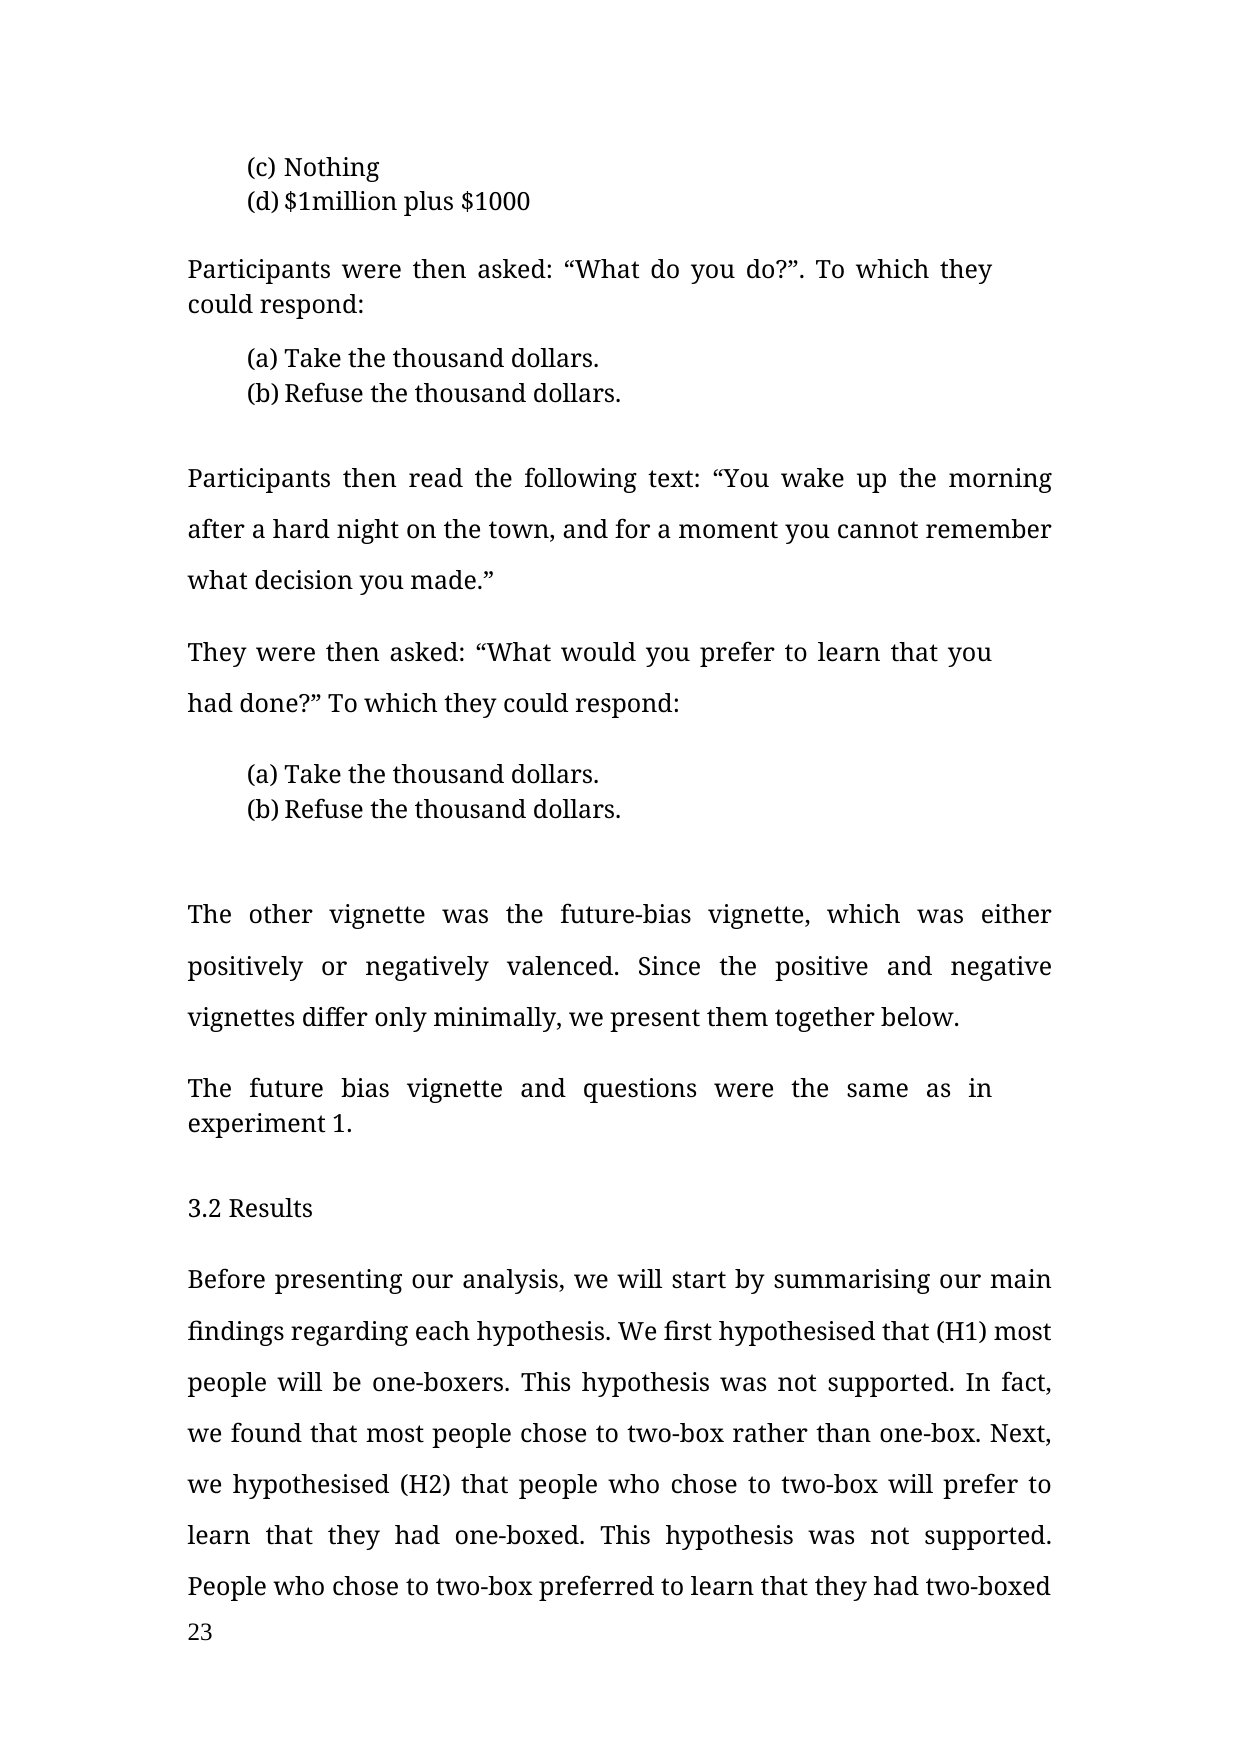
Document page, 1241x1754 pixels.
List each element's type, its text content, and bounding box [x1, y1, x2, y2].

text The future bias vignette and questions were the same as in experiment 1. [187, 1071, 994, 1139]
list Refuse the thousand dollars. [247, 791, 1053, 825]
list Nothing [247, 150, 994, 184]
text The other vignette was the future-bias vignette, which was either positively or negatively valenced. Since the positive and negative vignettes differ only minimally, we present them together below. [187, 897, 1053, 1033]
text 3.2 Results [187, 1190, 1053, 1224]
text They were then asked: “What would you prefer to learn that you had done?” To which they could respond: [187, 634, 994, 719]
list Refuse the thousand dollars. [247, 375, 1053, 409]
list Take the thousand dollars. [247, 341, 1053, 375]
text Participants then read the following text: “You wake up the morning after a hard night on the town, and for a moment you cannot remember what decision you made.” [187, 460, 1053, 596]
text Participants were then asked: “What do you do?”. To which they could respond: [187, 252, 994, 320]
list Take the thousand dollars. [247, 757, 1053, 791]
list $1million plus $1000 [247, 184, 994, 218]
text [187, 1262, 1053, 1602]
